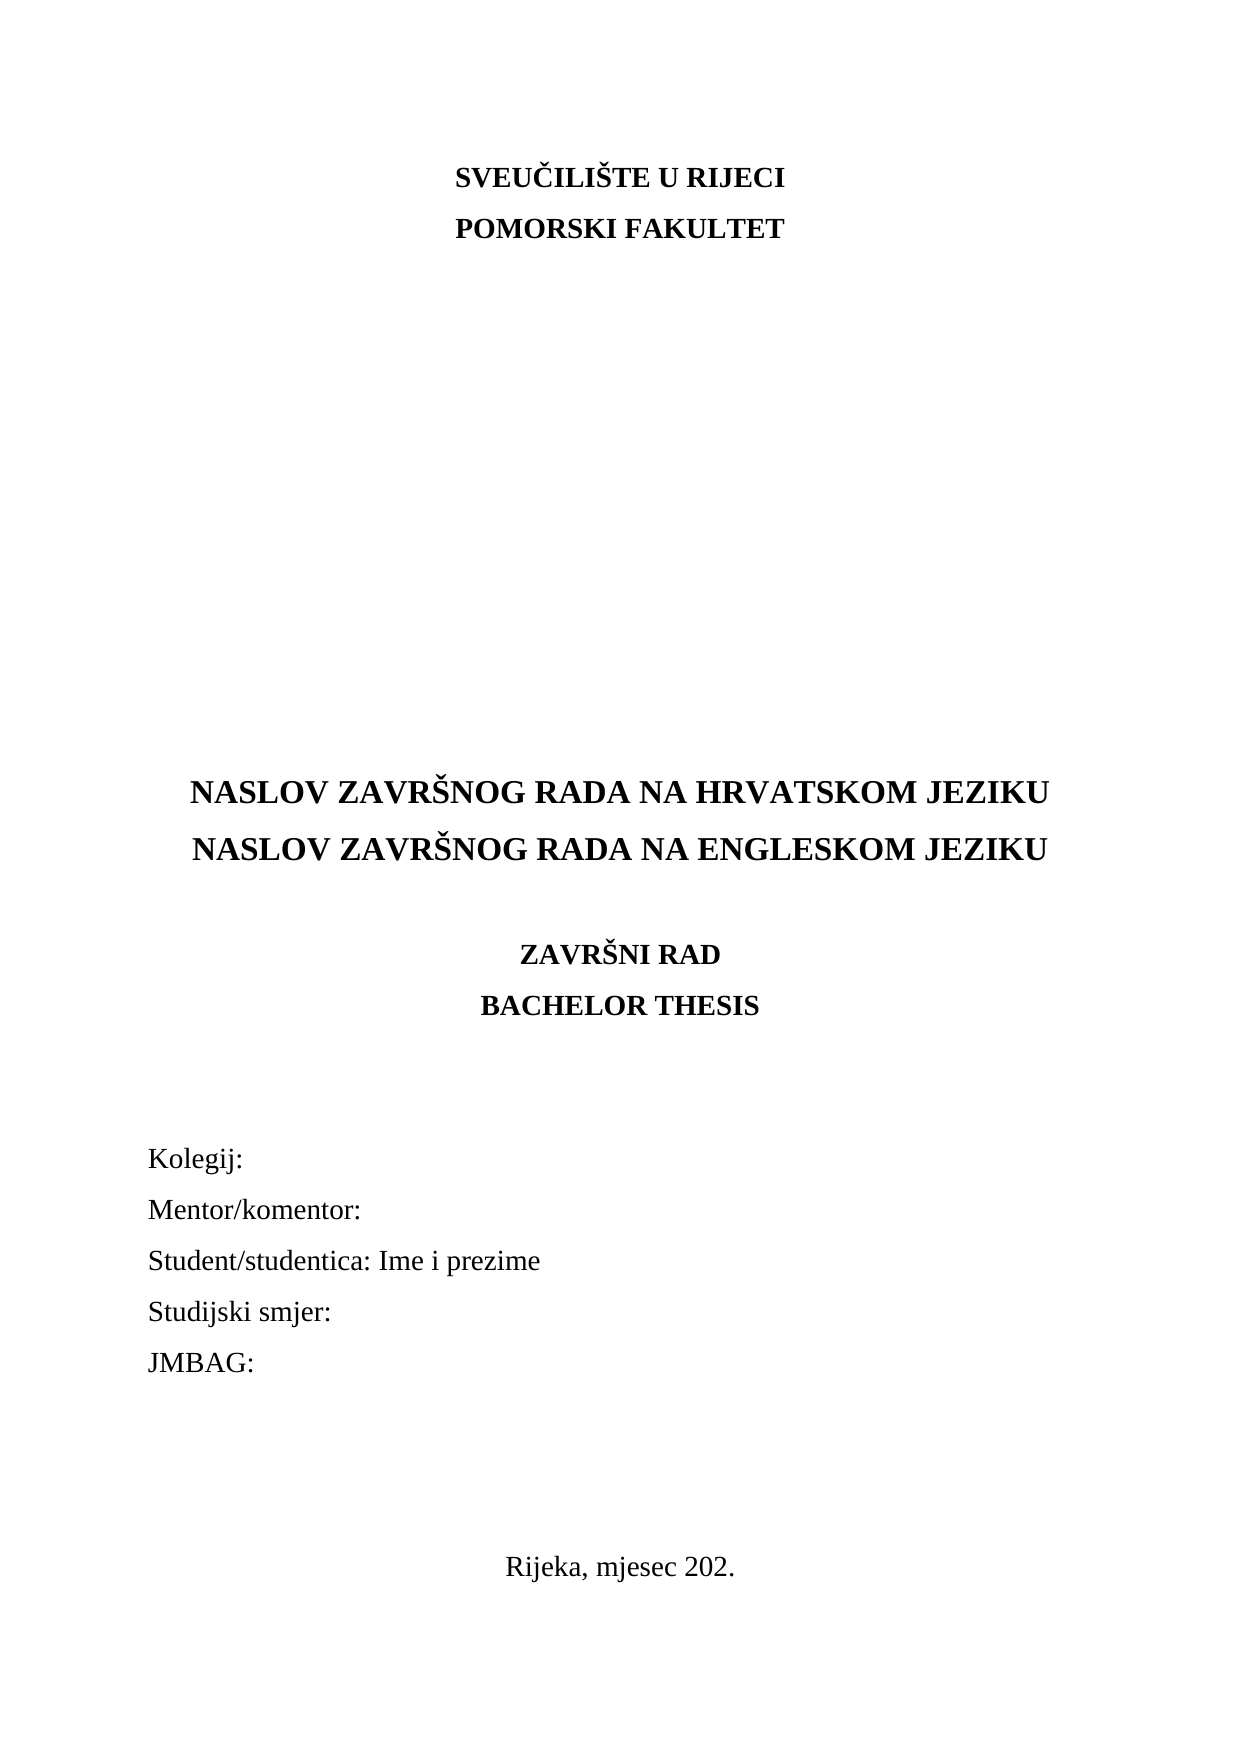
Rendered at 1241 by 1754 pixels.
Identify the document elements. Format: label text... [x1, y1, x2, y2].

text Studijski smjer: [148, 1294, 1093, 1328]
text NASLOV ZAVRŠNOG RADA NA ENGLESKOM JEZIKU [148, 829, 1093, 867]
text Kolegij: [148, 1141, 1093, 1174]
text SVEUČILIŠTE U RIJECI [148, 160, 1093, 194]
text Mentor/komentor: [148, 1192, 1093, 1226]
text Rijeka, mjesec 202. [148, 1549, 1093, 1583]
text BACHELOR THESIS [148, 988, 1093, 1021]
text NASLOV ZAVRŠNOG RADA NA HRVATSKOM JEZIKU [148, 773, 1093, 811]
text POMORSKI FAKULTET [148, 211, 1093, 245]
text JMBAG: [148, 1345, 1093, 1379]
text Student/studentica: Ime i prezime [148, 1243, 1093, 1277]
text ZAVRŠNI RAD [148, 937, 1093, 970]
